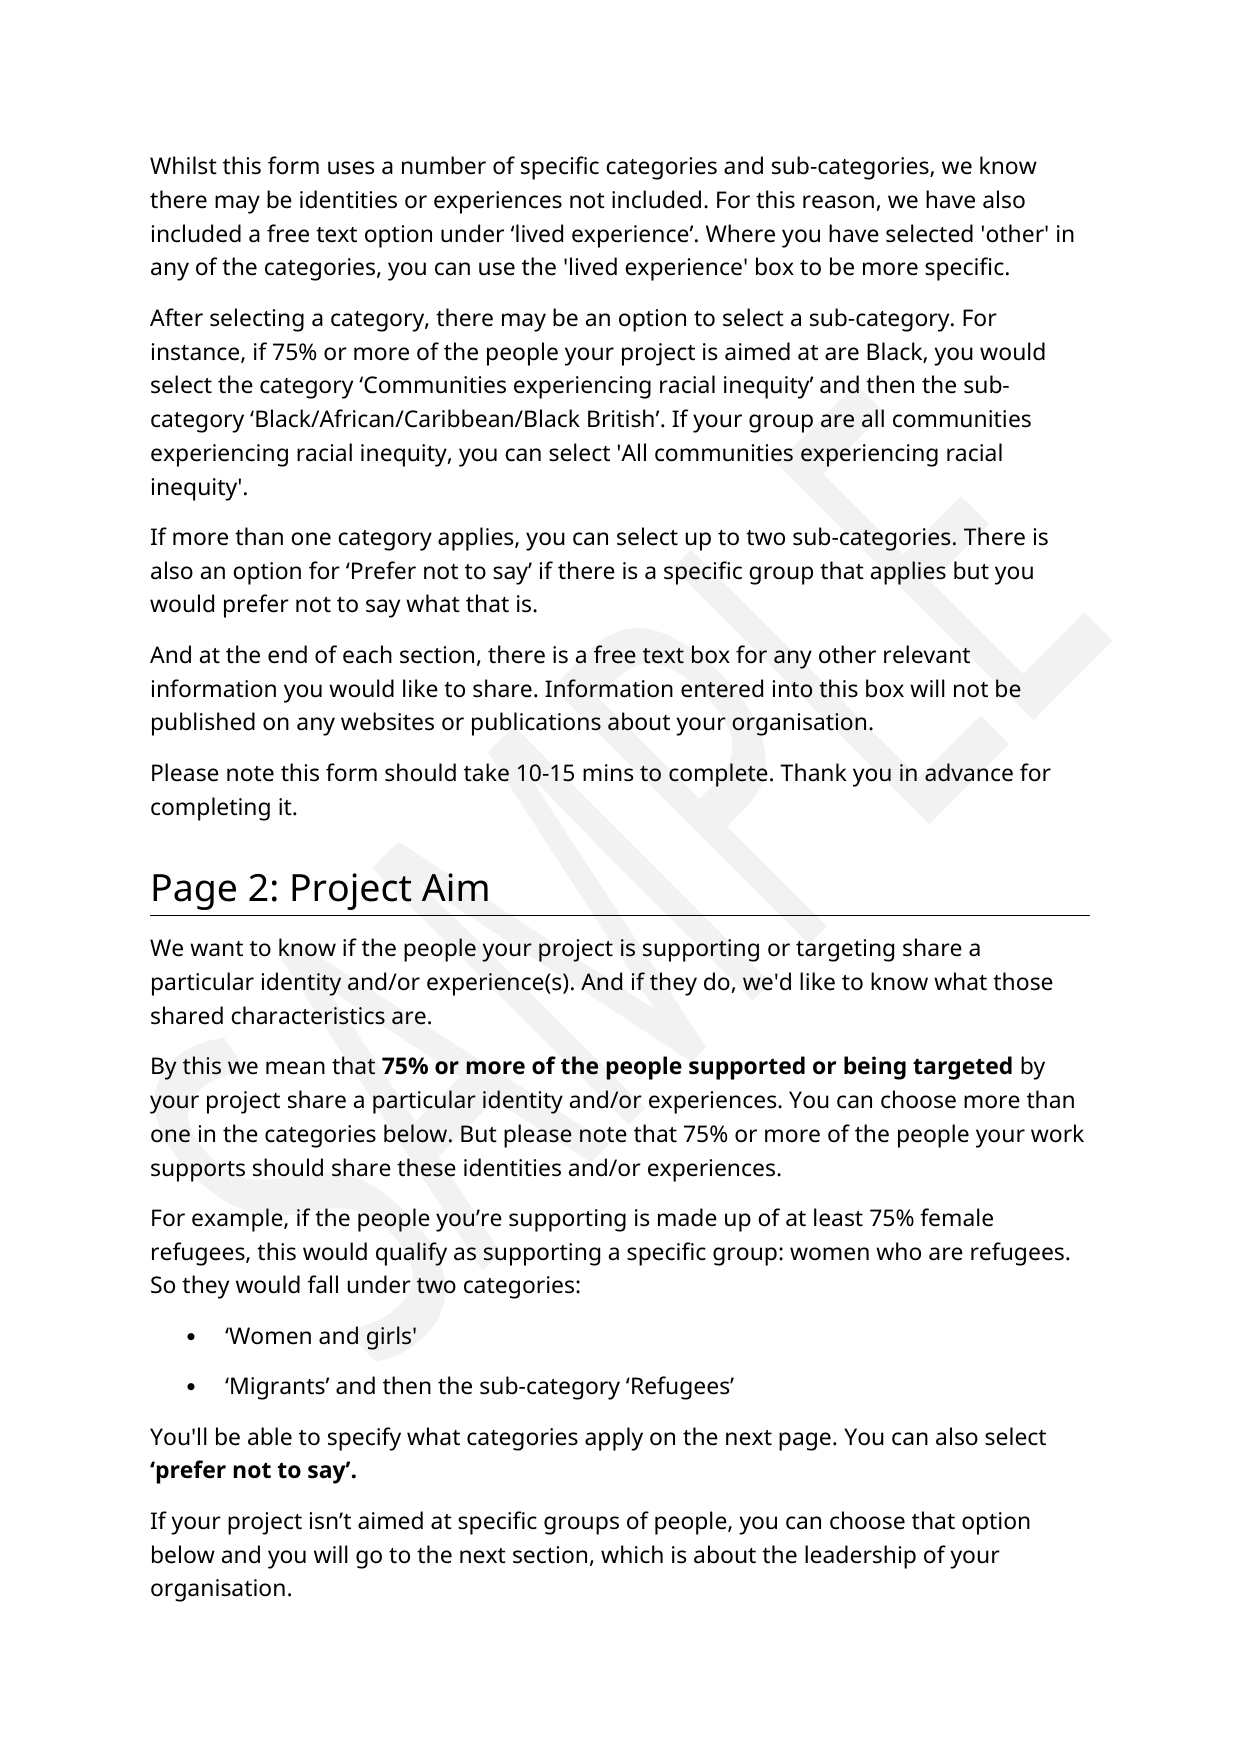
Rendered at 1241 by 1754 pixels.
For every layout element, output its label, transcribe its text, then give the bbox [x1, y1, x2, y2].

subtitle Page 2: Project Aim [150, 862, 1090, 915]
text By this we mean that 75% or more of the people supported or being targeted by your project share a particular identity and/or experiences. You can choose more than one in the categories below. But please note that 75% or more of the people your work supports should share these identities and/or experiences. [150, 1050, 1090, 1183]
text If more than one category applies, you can select up to two sub-categories. There is also an option for ‘Prefer not to say’ if there is a specific group that applies but you would prefer not to say what that is. [150, 521, 1090, 619]
text For example, if the people you’re supporting is made up of at least 75% female refugees, this would qualify as supporting a specific group: women who are refugees. So they would fall under two categories: [150, 1202, 1090, 1301]
text Whilst this form uses a number of specific categories and sub-categories, we know there may be identities or experiences not included. For this reason, we have also included a free text option under ‘lived experience’. Where you have selected 'other' in any of the categories, you can use the 'lived experience' box to be more specific. [150, 150, 1090, 282]
text After selecting a category, there may be an option to select a sub-category. For instance, if 75% or more of the people your project is aimed at are Black, you would select the category ‘Communities experiencing racial inequity’ and then the sub-category ‘Black/African/Caribbean/Black British’. If your group are all communities experiencing racial inequity, you can select 'All communities experiencing racial inequity'. [150, 302, 1090, 502]
text And at the end of each section, there is a free text box for any other relevant information you would like to share. Information entered into this box will not be published on any websites or publications about your organisation. [150, 639, 1090, 737]
text If your project isn’t aimed at specific groups of people, you can choose that option below and you will go to the next section, which is about the leadership of your organisation. [150, 1505, 1090, 1604]
text You'll be able to specify what categories apply on the next page. You can also select ‘prefer not to say’. [150, 1421, 1090, 1486]
text Please note this form should take 10-15 mins to complete. Thank you in advance for completing it. [150, 757, 1090, 822]
list ‘Migrants’ and then the sub-category ‘Refugees’ [187, 1370, 1090, 1402]
list ‘Women and girls' [187, 1320, 1090, 1351]
text We want to know if the people your project is supporting or targeting share a particular identity and/or experience(s). And if they do, we'd like to know what those shared characteristics are. [150, 932, 1090, 1031]
